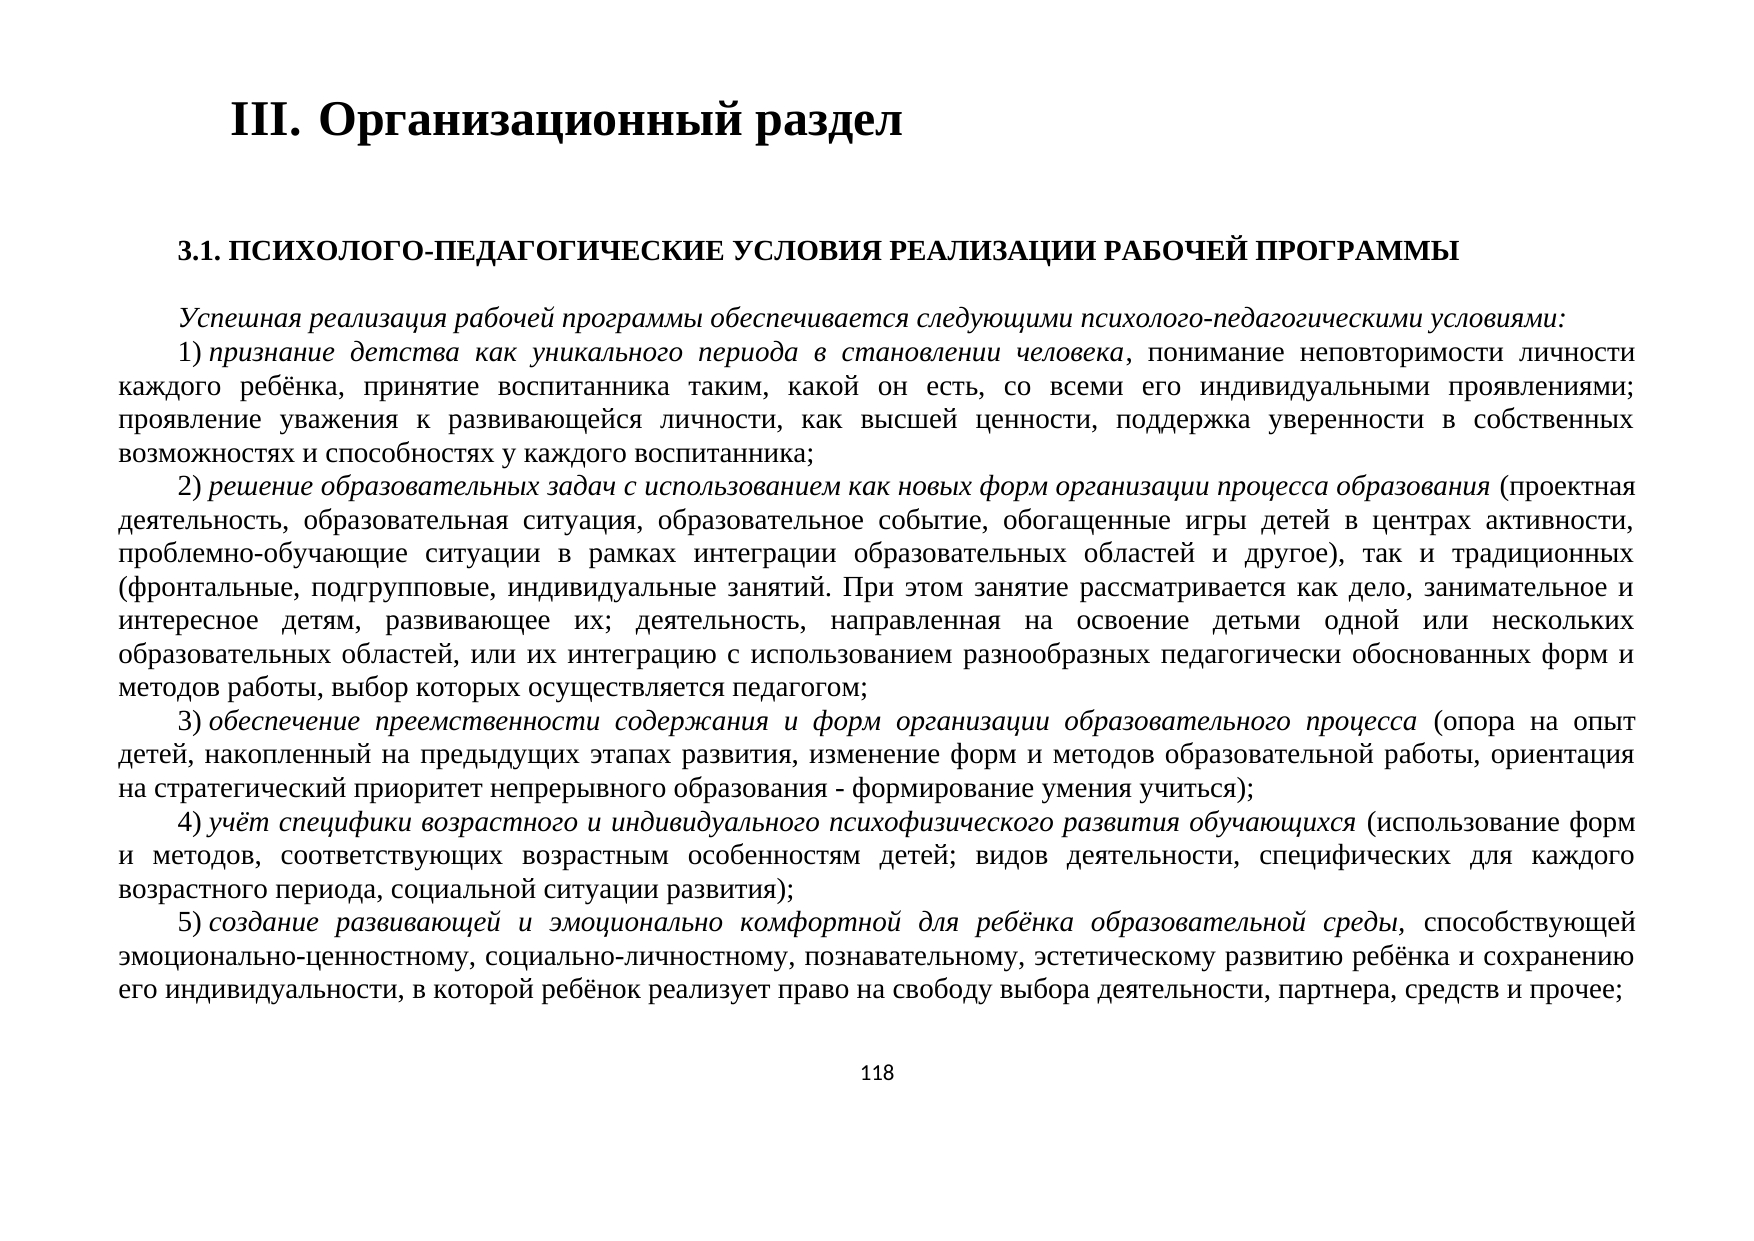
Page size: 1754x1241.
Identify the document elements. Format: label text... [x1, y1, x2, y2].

text Успешная реализация рабочей программы обеспечивается следующими психолого-педагогическими условиями: [118, 301, 1636, 334]
text 3) обеспечение преемственности содержания и форм организации образовательного процесса (опора на опыт детей, накопленный на предыдущих этапах развития, изменение форм и методов образовательной работы, ориентация на стратегический приоритет непрерывного образования - формирование умения учиться); [118, 703, 1636, 804]
text 4) учёт специфики возрастного и индивидуального психофизического развития обучающихся (использование форм и методов, соответствующих возрастным особенностям детей; видов деятельности, специфических для каждого возрастного периода, социальной ситуации развития); [118, 804, 1636, 904]
list Организационный раздел [231, 88, 1636, 146]
text 1) признание детства как уникального периода в становлении человека, понимание неповторимости личности каждого ребёнка, принятие воспитанника таким, какой он есть, со всеми его индивидуальными проявлениями; проявление уважения к развивающейся личности, как высшей ценности, поддержка уверенности в собственных возможностях и способностях у каждого воспитанника; [118, 334, 1636, 468]
text 2) решение образовательных задач с использованием как новых форм организации процесса образования (проектная деятельность, образовательная ситуация, образовательное событие, обогащенные игры детей в центрах активности, проблемно-обучающие ситуации в рамках интеграции образовательных областей и другое), так и традиционных (фронтальные, подгрупповые, индивидуальные занятий. При этом занятие рассматривается как дело, занимательное и интересное детям, развивающее их; деятельность, направленная на освоение детьми одной или нескольких образовательных областей, или их интеграцию с использованием разнообразных педагогически обоснованных форм и методов работы, выбор которых осуществляется педагогом; [118, 468, 1636, 703]
text 5) создание развивающей и эмоционально комфортной для ребёнка образовательной среды, способствующей эмоционально-ценностному, социально-личностному, познавательному, эстетическому развитию ребёнка и сохранению его индивидуальности, в которой ребёнок реализует право на свободу выбора деятельности, партнера, средств и прочее; [118, 904, 1636, 1005]
text 3.1. ПСИХОЛОГО-ПЕДАГОГИЧЕСКИЕ УСЛОВИЯ РЕАЛИЗАЦИИ РАБОЧЕЙ ПРОГРАММЫ [118, 233, 1636, 267]
